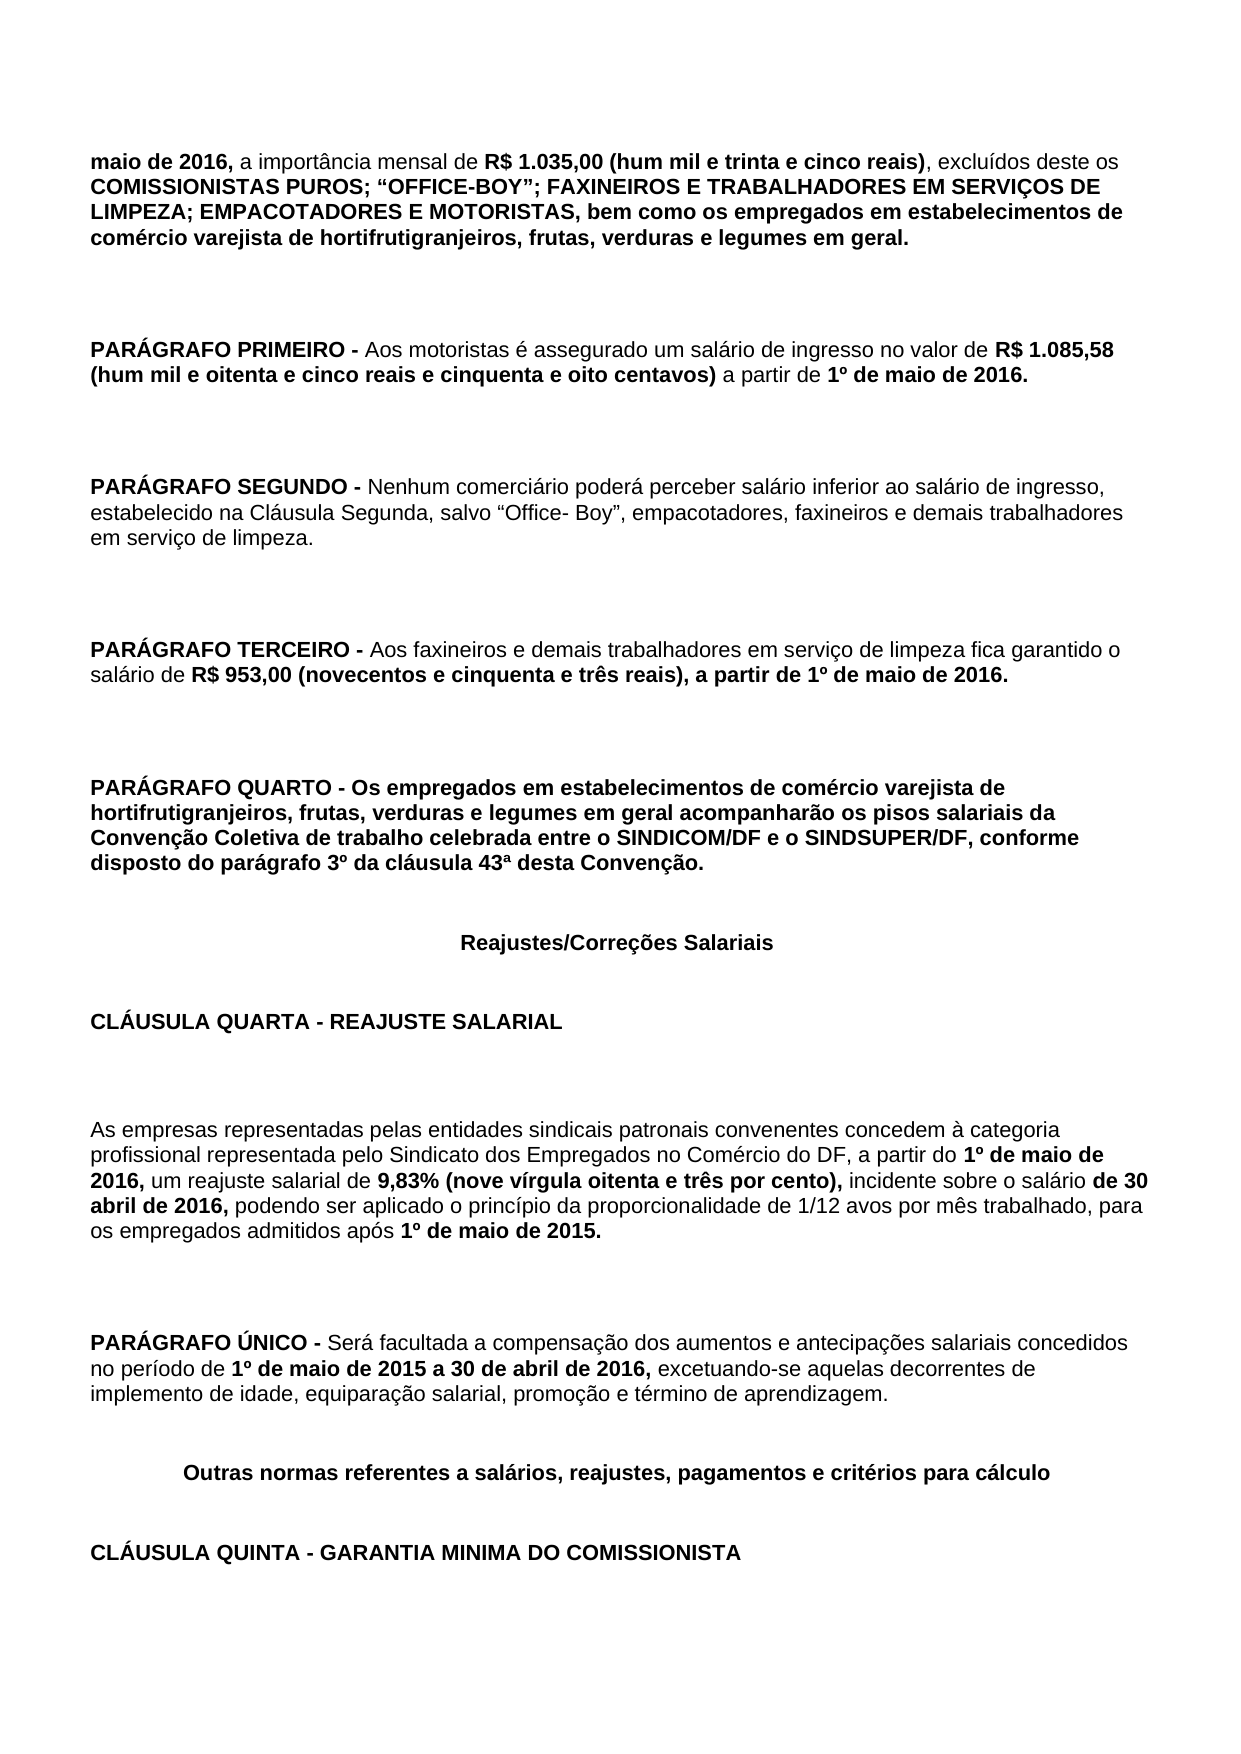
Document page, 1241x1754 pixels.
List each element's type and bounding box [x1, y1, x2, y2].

table_header [89, 118, 1152, 1591]
